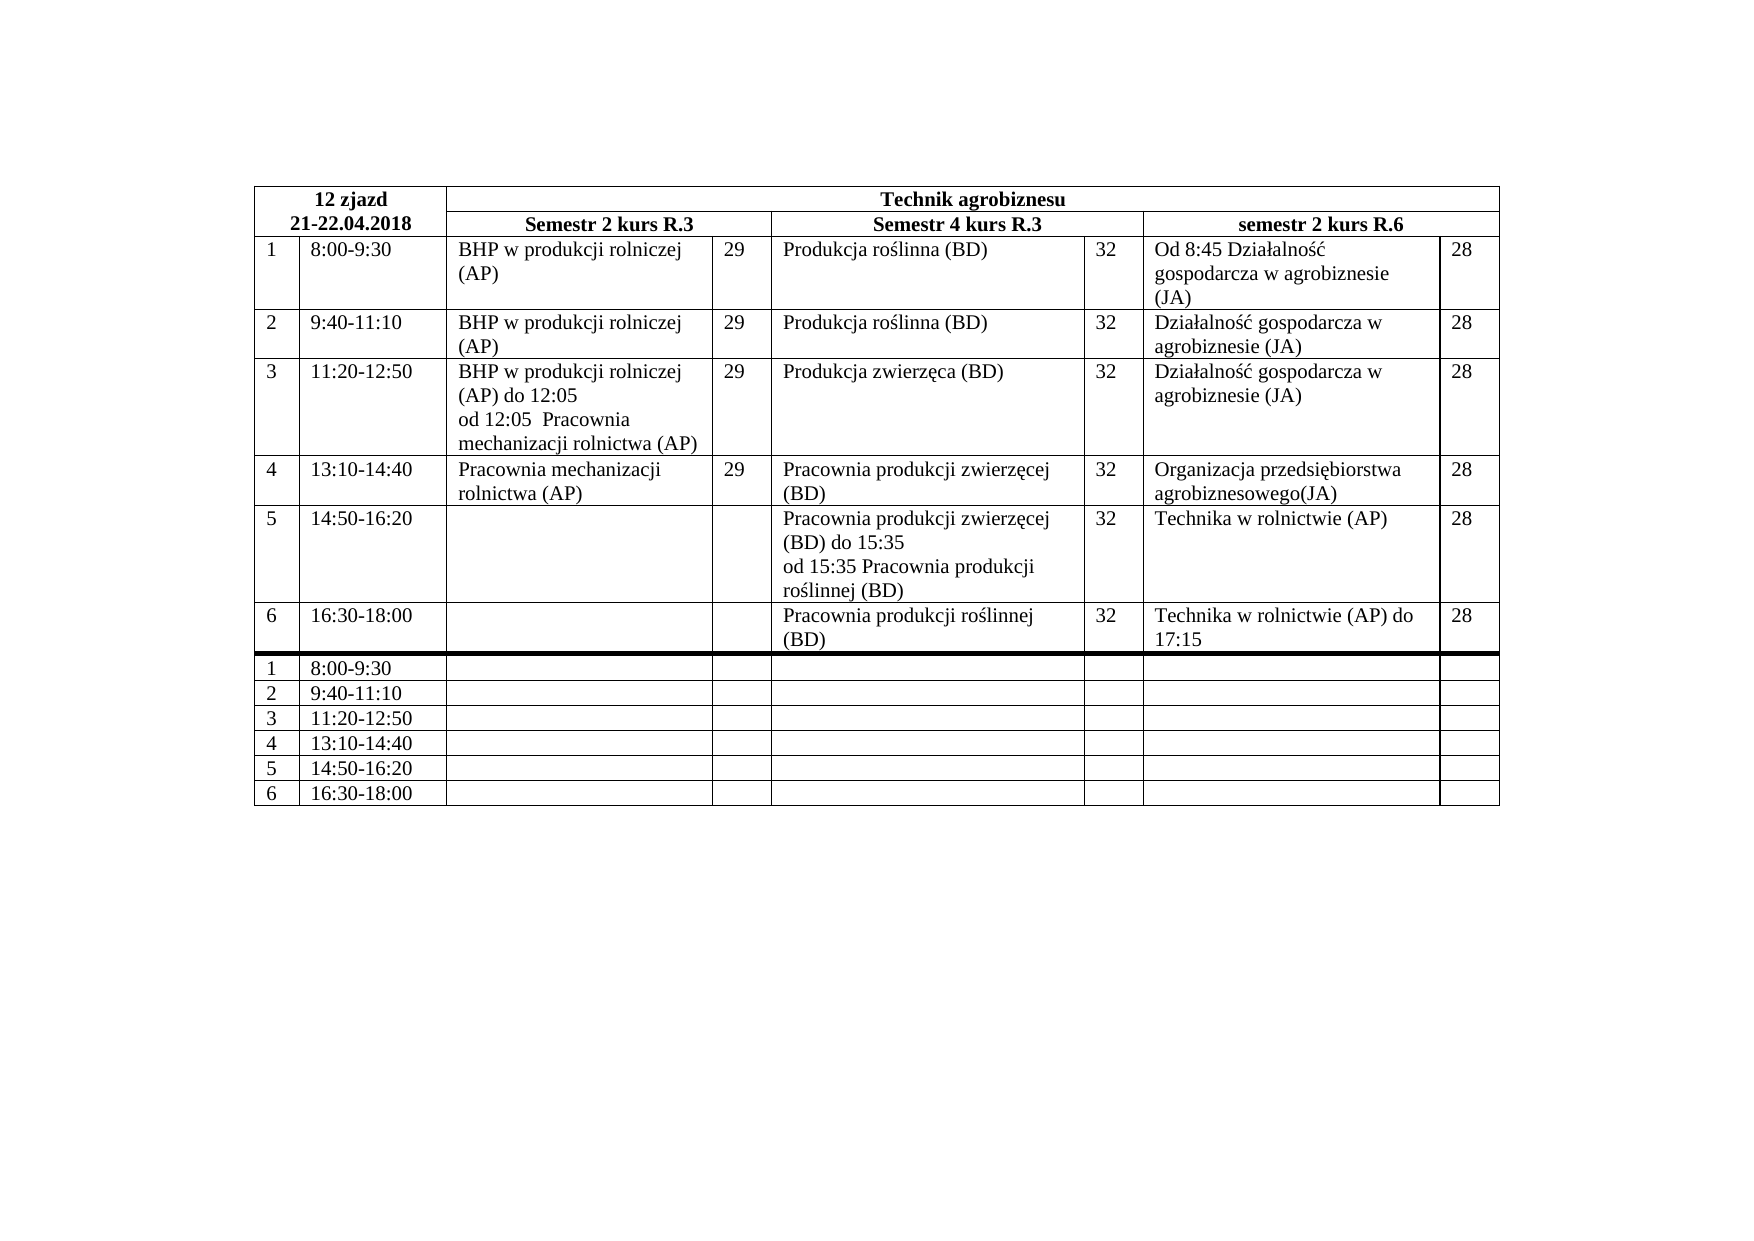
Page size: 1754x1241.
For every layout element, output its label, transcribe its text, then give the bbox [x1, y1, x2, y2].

table_cell 14:50-16:20 [300, 506, 446, 602]
table_cell [713, 506, 771, 602]
table_cell [1441, 681, 1499, 705]
table_cell [447, 781, 712, 805]
table_cell 5 [255, 506, 299, 602]
table_cell [713, 681, 771, 705]
table_cell [1085, 706, 1143, 730]
table_header Technik agrobiznesu [447, 187, 1499, 211]
table_cell [447, 506, 712, 602]
table_cell 9:40-11:10 [300, 310, 446, 358]
table_cell [447, 681, 712, 705]
table_cell 8:00-9:30 [300, 237, 446, 309]
table_cell 3 [255, 706, 299, 730]
table_cell 6 [255, 781, 299, 805]
table_cell 32 [1085, 359, 1143, 455]
table_cell 13:10-14:40 [300, 456, 446, 504]
table_cell 2 [255, 681, 299, 705]
table_cell 29 [713, 359, 771, 455]
table_cell Produkcja roślinna (BD) [772, 310, 1084, 358]
table_cell [447, 706, 712, 730]
table_cell Pracownia mechanizacji rolnictwa (AP) [447, 456, 712, 504]
table_cell 4 [255, 456, 299, 504]
table_cell [772, 656, 1084, 680]
table_cell [1441, 781, 1499, 805]
table_cell 16:30-18:00 [300, 781, 446, 805]
table_cell Semestr 2 kurs R.3 [447, 212, 771, 236]
table_cell [772, 681, 1084, 705]
table_cell [713, 731, 771, 755]
table_cell 11:20-12:50 [300, 359, 446, 455]
table_cell [772, 756, 1084, 780]
table_cell 6 [255, 603, 299, 651]
table_cell 32 [1085, 603, 1143, 651]
table_cell 13:10-14:40 [300, 731, 446, 755]
table_cell [1144, 656, 1439, 680]
table_cell 32 [1085, 237, 1143, 309]
table_cell semestr 2 kurs R.6 [1144, 212, 1499, 236]
table_cell [1441, 706, 1499, 730]
table_cell [713, 603, 771, 651]
table_cell Technika w rolnictwie (AP) [1144, 506, 1439, 602]
table_cell BHP w produkcji rolniczej (AP) [447, 310, 712, 358]
table_cell [1144, 706, 1439, 730]
table_cell Pracownia produkcji roślinnej (BD) [772, 603, 1084, 651]
table_cell [1144, 731, 1439, 755]
table_cell [447, 603, 712, 651]
table_cell [1441, 756, 1499, 780]
table_cell [1085, 756, 1143, 780]
table_cell 3 [255, 359, 299, 455]
table_cell Od 8:45 Działalność gospodarcza w agrobiznesie (JA) [1144, 237, 1439, 309]
table_cell 29 [713, 456, 771, 504]
table_cell BHP w produkcji rolniczej (AP) [447, 237, 712, 309]
table_cell [1144, 781, 1439, 805]
table_cell [713, 706, 771, 730]
table_cell Technika w rolnictwie (AP) do 17:15 [1144, 603, 1439, 651]
table_cell 14:50-16:20 [300, 756, 446, 780]
table_cell 32 [1085, 456, 1143, 504]
table_cell Organizacja przedsiębiorstwa agrobiznesowego(JA) [1144, 456, 1439, 504]
table_cell 1 [255, 656, 299, 680]
table_cell [1085, 781, 1143, 805]
table_cell [447, 656, 712, 680]
table_cell 28 [1441, 603, 1499, 651]
table_cell [1144, 756, 1439, 780]
table_cell 28 [1441, 359, 1499, 455]
table_cell 11:20-12:50 [300, 706, 446, 730]
table_cell [772, 706, 1084, 730]
table_cell [713, 781, 771, 805]
table_cell Pracownia produkcji zwierzęcej (BD) do 15:35 od 15:35 Pracownia produkcji roślinnej (BD) [772, 506, 1084, 602]
table_cell 8:00-9:30 [300, 656, 446, 680]
table_cell [447, 731, 712, 755]
table_cell [772, 781, 1084, 805]
table_cell 32 [1085, 506, 1143, 602]
table_cell [1441, 656, 1499, 680]
table_header 12 zjazd 21-22.04.2018 [255, 187, 446, 236]
table_cell 16:30-18:00 [300, 603, 446, 651]
table_cell [1085, 731, 1143, 755]
table_cell [1085, 681, 1143, 705]
table_cell [447, 756, 712, 780]
table_cell BHP w produkcji rolniczej (AP) do 12:05 od 12:05 Pracownia mechanizacji rolnictwa (AP) [447, 359, 712, 455]
table_cell Działalność gospodarcza w agrobiznesie (JA) [1144, 359, 1439, 455]
table_cell [1441, 731, 1499, 755]
table_cell [1144, 681, 1439, 705]
table_cell 29 [713, 310, 771, 358]
table_cell 28 [1441, 237, 1499, 309]
table_cell 28 [1441, 506, 1499, 602]
table_cell Produkcja roślinna (BD) [772, 237, 1084, 309]
table_cell 5 [255, 756, 299, 780]
table_cell 28 [1441, 456, 1499, 504]
table_cell [713, 756, 771, 780]
table_cell 1 [255, 237, 299, 309]
table_cell 9:40-11:10 [300, 681, 446, 705]
table_cell 2 [255, 310, 299, 358]
table_cell Działalność gospodarcza w agrobiznesie (JA) [1144, 310, 1439, 358]
table_cell [713, 656, 771, 680]
table_cell 4 [255, 731, 299, 755]
table_cell Produkcja zwierzęca (BD) [772, 359, 1084, 455]
table_cell [772, 731, 1084, 755]
table_cell Pracownia produkcji zwierzęcej (BD) [772, 456, 1084, 504]
table_cell 32 [1085, 310, 1143, 358]
table_cell [1085, 656, 1143, 680]
table_cell Semestr 4 kurs R.3 [772, 212, 1143, 236]
table_cell 28 [1441, 310, 1499, 358]
table_cell 29 [713, 237, 771, 309]
